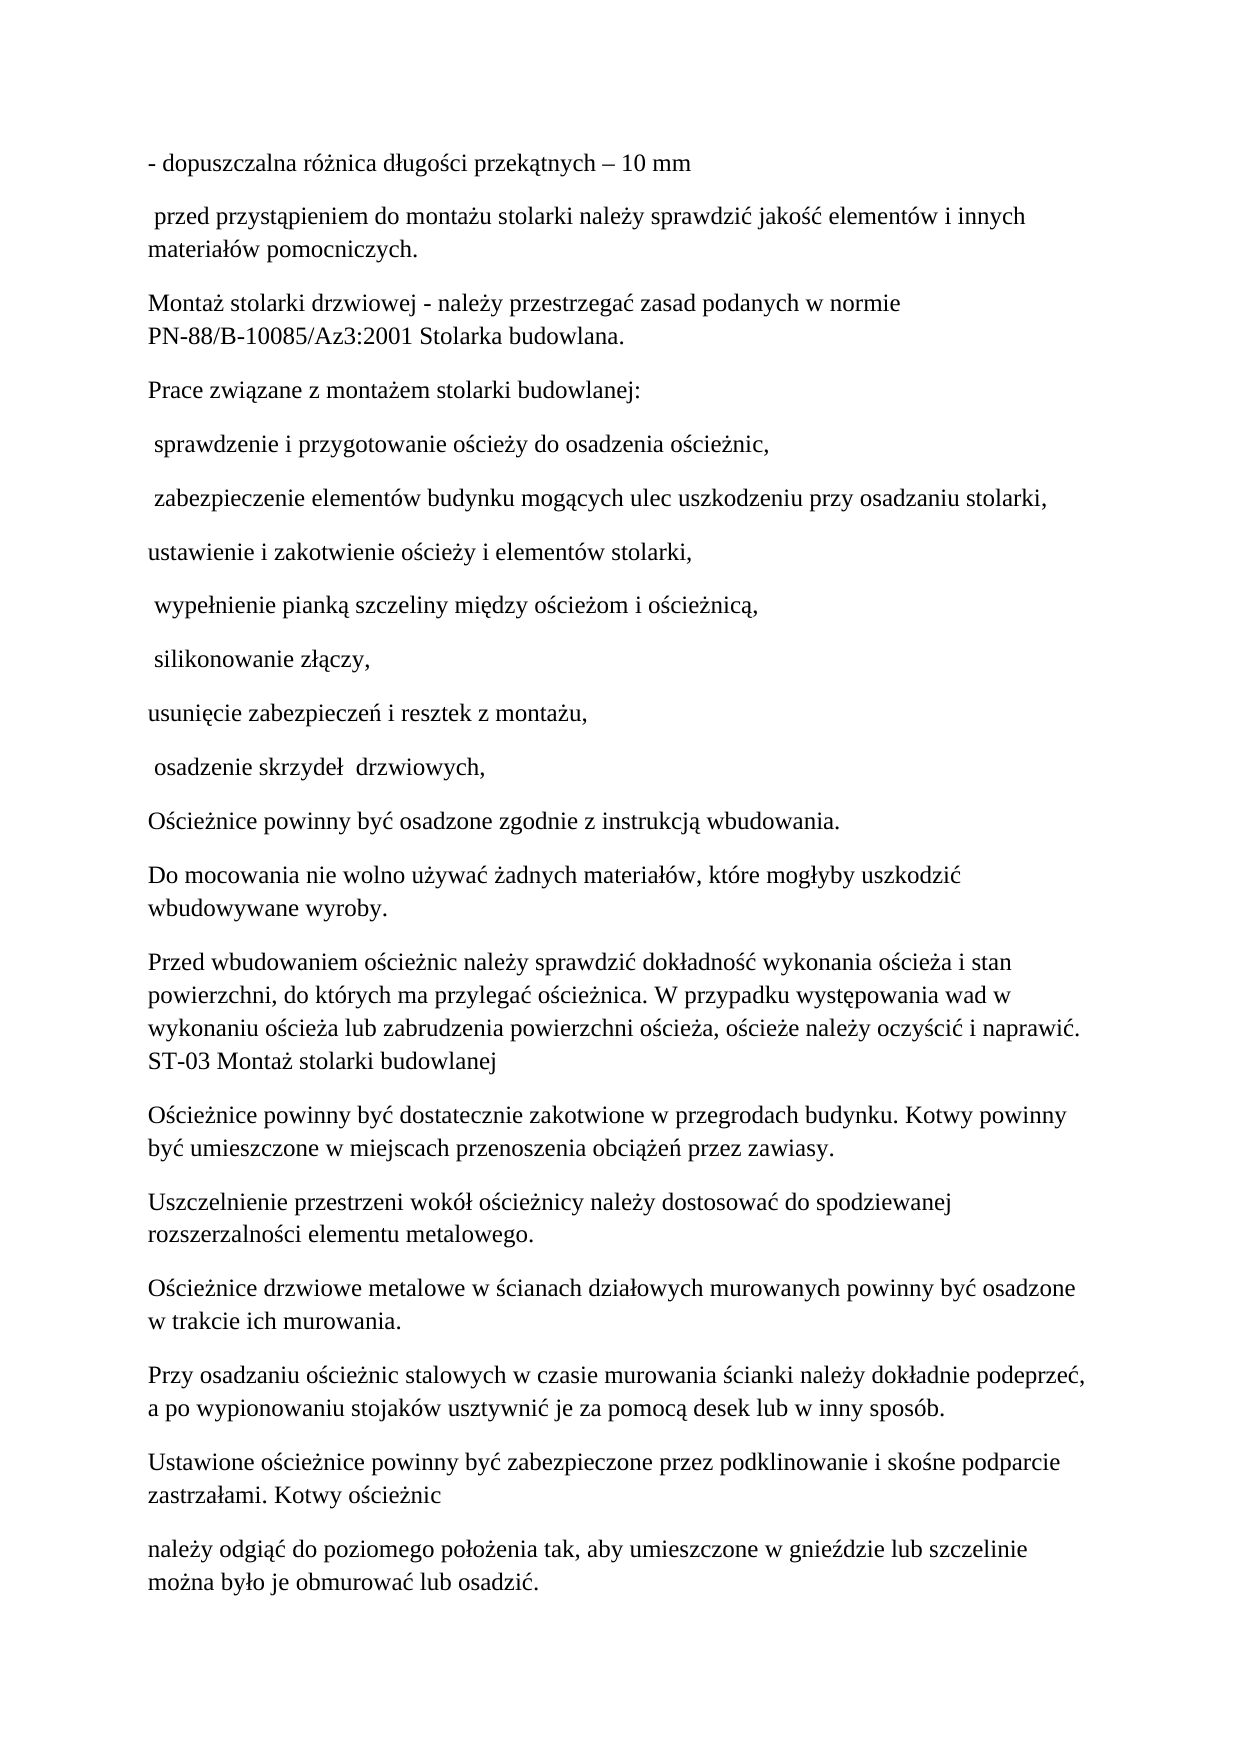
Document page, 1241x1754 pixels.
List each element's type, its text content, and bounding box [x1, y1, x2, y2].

text wypełnienie pianką szczeliny między ościeżom i ościeżnicą, [148, 591, 1093, 619]
text Montaż stolarki drzwiowej - należy przestrzegać zasad podanych w normie PN-88/B-10085/Az3:2001 Stolarka budowlana. [148, 288, 1093, 350]
text Ościeżnice drzwiowe metalowe w ścianach działowych murowanych powinny być osadzone w trakcie ich murowania. [148, 1273, 1093, 1335]
text usunięcie zabezpieczeń i resztek z montażu, [148, 698, 1093, 727]
text - dopuszczalna różnica długości przekątnych – 10 mm [148, 148, 1093, 176]
text Ościeżnice powinny być osadzone zgodnie z instrukcją wbudowania. [148, 806, 1093, 835]
text Przed wbudowaniem ościeżnic należy sprawdzić dokładność wykonania ościeża i stan powierzchni, do których ma przylegać ościeżnica. W przypadku występowania wad w wykonaniu ościeża lub zabrudzenia powierzchni ościeża, ościeże należy oczyścić i naprawić. ST-03 Montaż stolarki budowlanej [148, 947, 1093, 1074]
text przed przystąpieniem do montażu stolarki należy sprawdzić jakość elementów i innych materiałów pomocniczych. [148, 201, 1093, 263]
text Prace związane z montażem stolarki budowlanej: [148, 375, 1093, 404]
text ustawienie i zakotwienie ościeży i elementów stolarki, [148, 537, 1093, 566]
text Ustawione ościeżnice powinny być zabezpieczone przez podklinowanie i skośne podparcie zastrzałami. Kotwy ościeżnic [148, 1447, 1093, 1509]
text należy odgiąć do poziomego położenia tak, aby umieszczone w gnieździe lub szczelinie można było je obmurować lub osadzić. [148, 1534, 1093, 1596]
text Uszczelnienie przestrzeni wokół ościeżnicy należy dostosować do spodziewanej rozszerzalności elementu metalowego. [148, 1187, 1093, 1248]
text sprawdzenie i przygotowanie ościeży do osadzenia ościeżnic, [148, 429, 1093, 458]
text Ościeżnice powinny być dostatecznie zakotwione w przegrodach budynku. Kotwy powinny być umieszczone w miejscach przenoszenia obciążeń przez zawiasy. [148, 1100, 1093, 1161]
text zabezpieczenie elementów budynku mogących ulec uszkodzeniu przy osadzaniu stolarki, [148, 483, 1093, 512]
text silikonowanie złączy, [148, 644, 1093, 673]
text Do mocowania nie wolno używać żadnych materiałów, które mogłyby uszkodzić wbudowywane wyroby. [148, 860, 1093, 922]
text Przy osadzaniu ościeżnic stalowych w czasie murowania ścianki należy dokładnie podeprzeć, a po wypionowaniu stojaków usztywnić je za pomocą desek lub w inny sposób. [148, 1360, 1093, 1422]
text osadzenie skrzydeł drzwiowych, [148, 752, 1093, 781]
